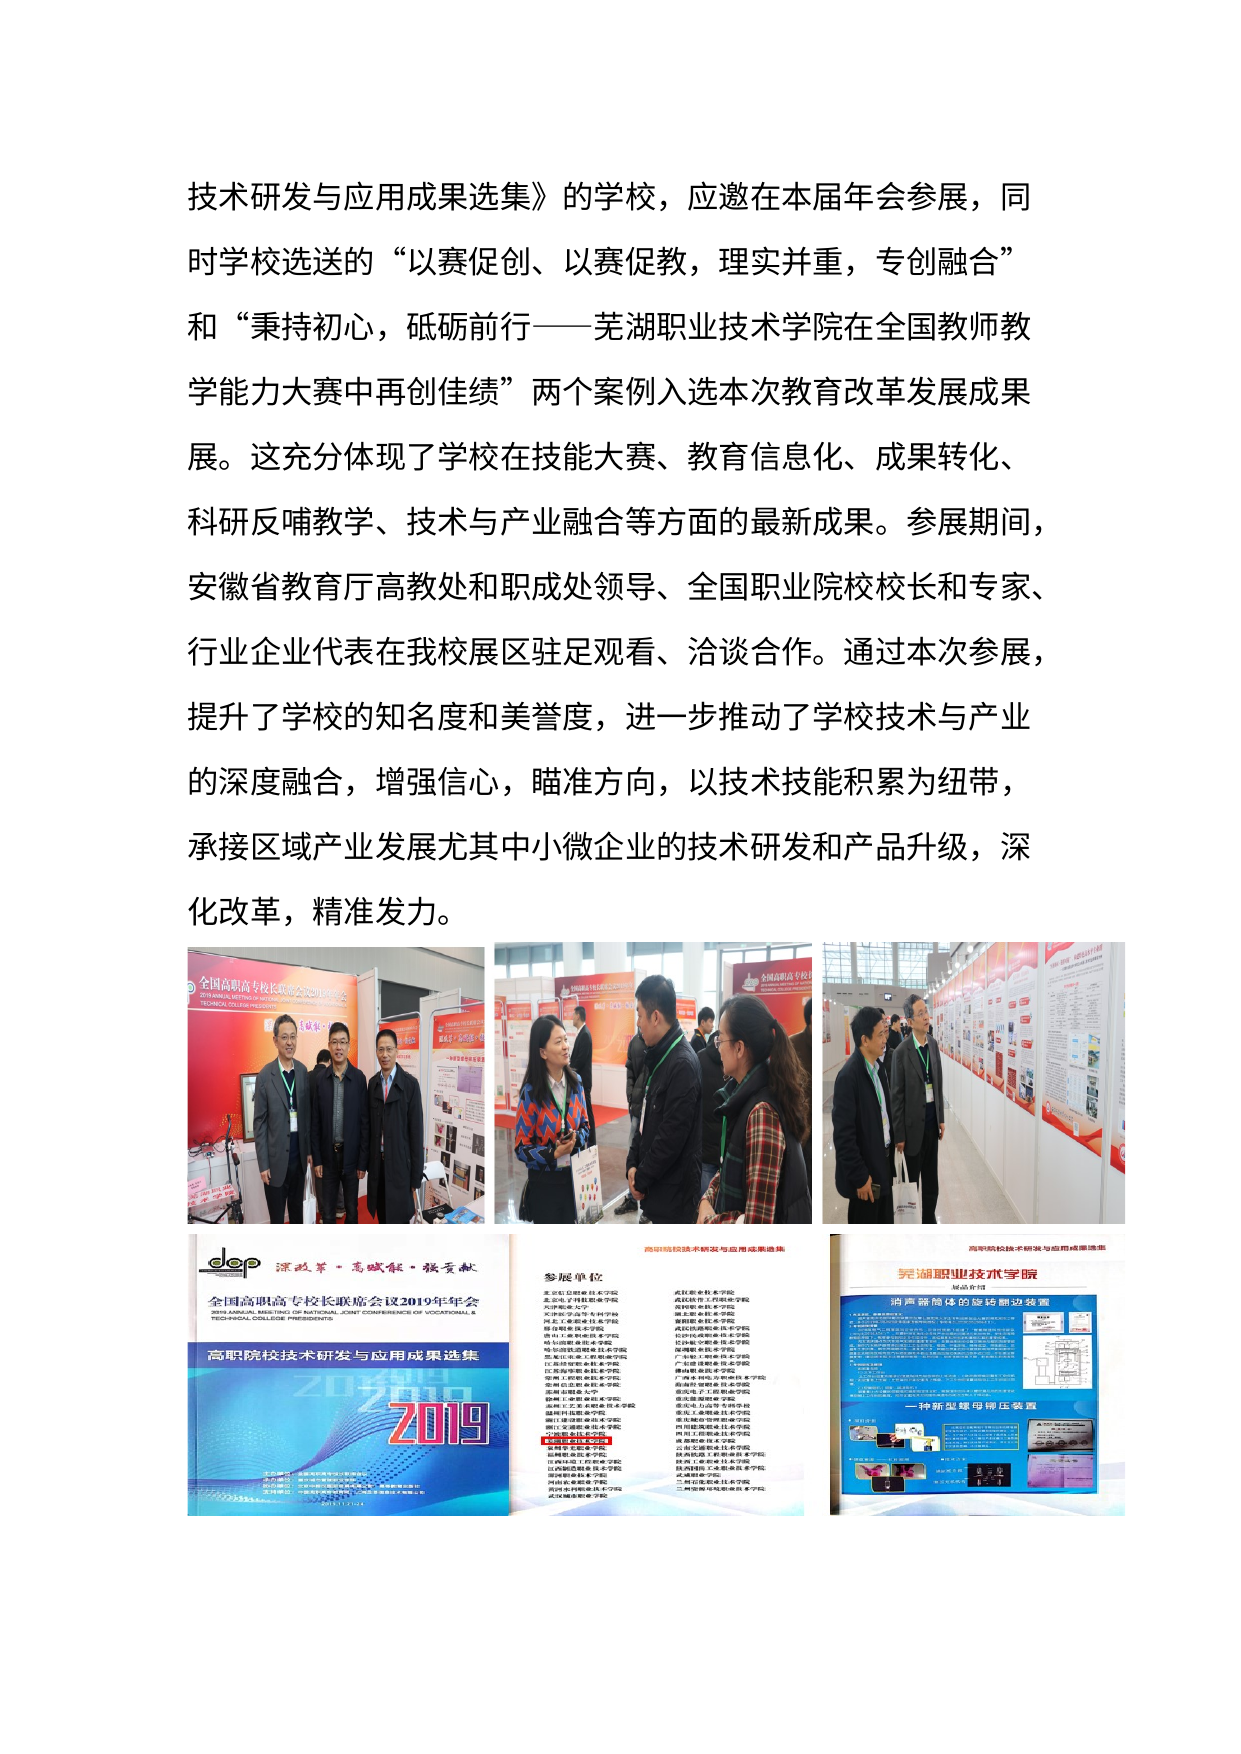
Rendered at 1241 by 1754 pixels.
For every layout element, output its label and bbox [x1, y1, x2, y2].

picture [187, 1234, 1125, 1516]
text [187, 162, 1053, 942]
picture [187, 942, 1125, 1224]
